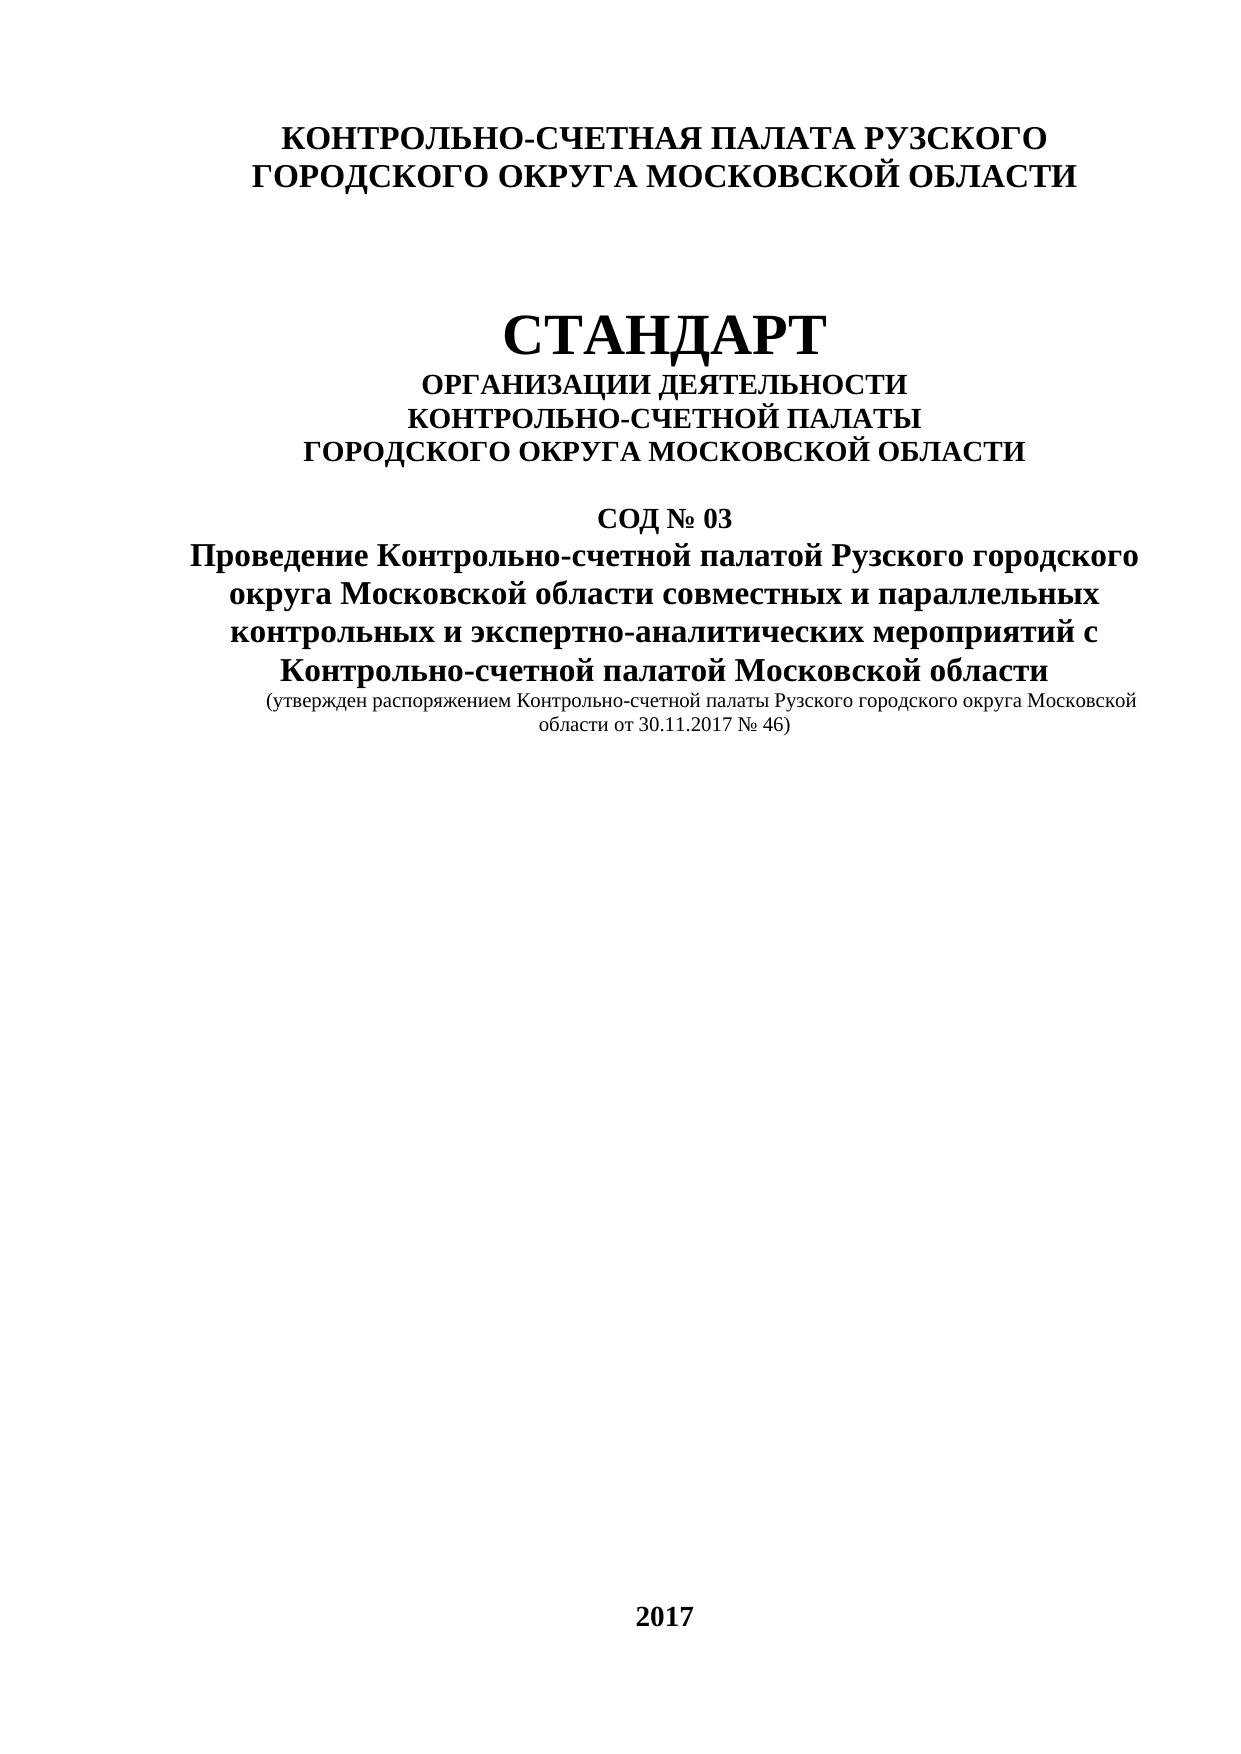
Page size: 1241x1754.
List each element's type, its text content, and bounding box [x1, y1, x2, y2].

text СОД № 03 [177, 501, 1152, 535]
text ГОРОДСКОГО ОКРУГА МОСКОВСКОЙ ОБЛАСТИ [177, 434, 1152, 468]
text (утвержден распоряжением Контрольно-счетной палаты Рузского городского округа Московской области от 30.11.2017 № 46) [177, 688, 1152, 736]
text 2017 [177, 1599, 1152, 1632]
text КОНТРОЛЬНО-СЧЕТНАЯ ПАЛАТА РУЗСКОГО ГОРОДСКОГО ОКРУГА МОСКОВСКОЙ ОБЛАСТИ [177, 118, 1152, 195]
text Проведение Контрольно-счетной палатой Рузского городского округа Московской области совместных и параллельных контрольных и экспертно-аналитических мероприятий с Контрольно-счетной палатой Московской области [177, 535, 1152, 688]
text ОРГАНИЗАЦИИ ДЕЯТЕЛЬНОСТИ [177, 367, 1152, 401]
text КОНТРОЛЬНО-СЧЕТНОЙ ПАЛАТЫ [177, 401, 1152, 434]
text СТАНДАРТ [177, 300, 1152, 367]
